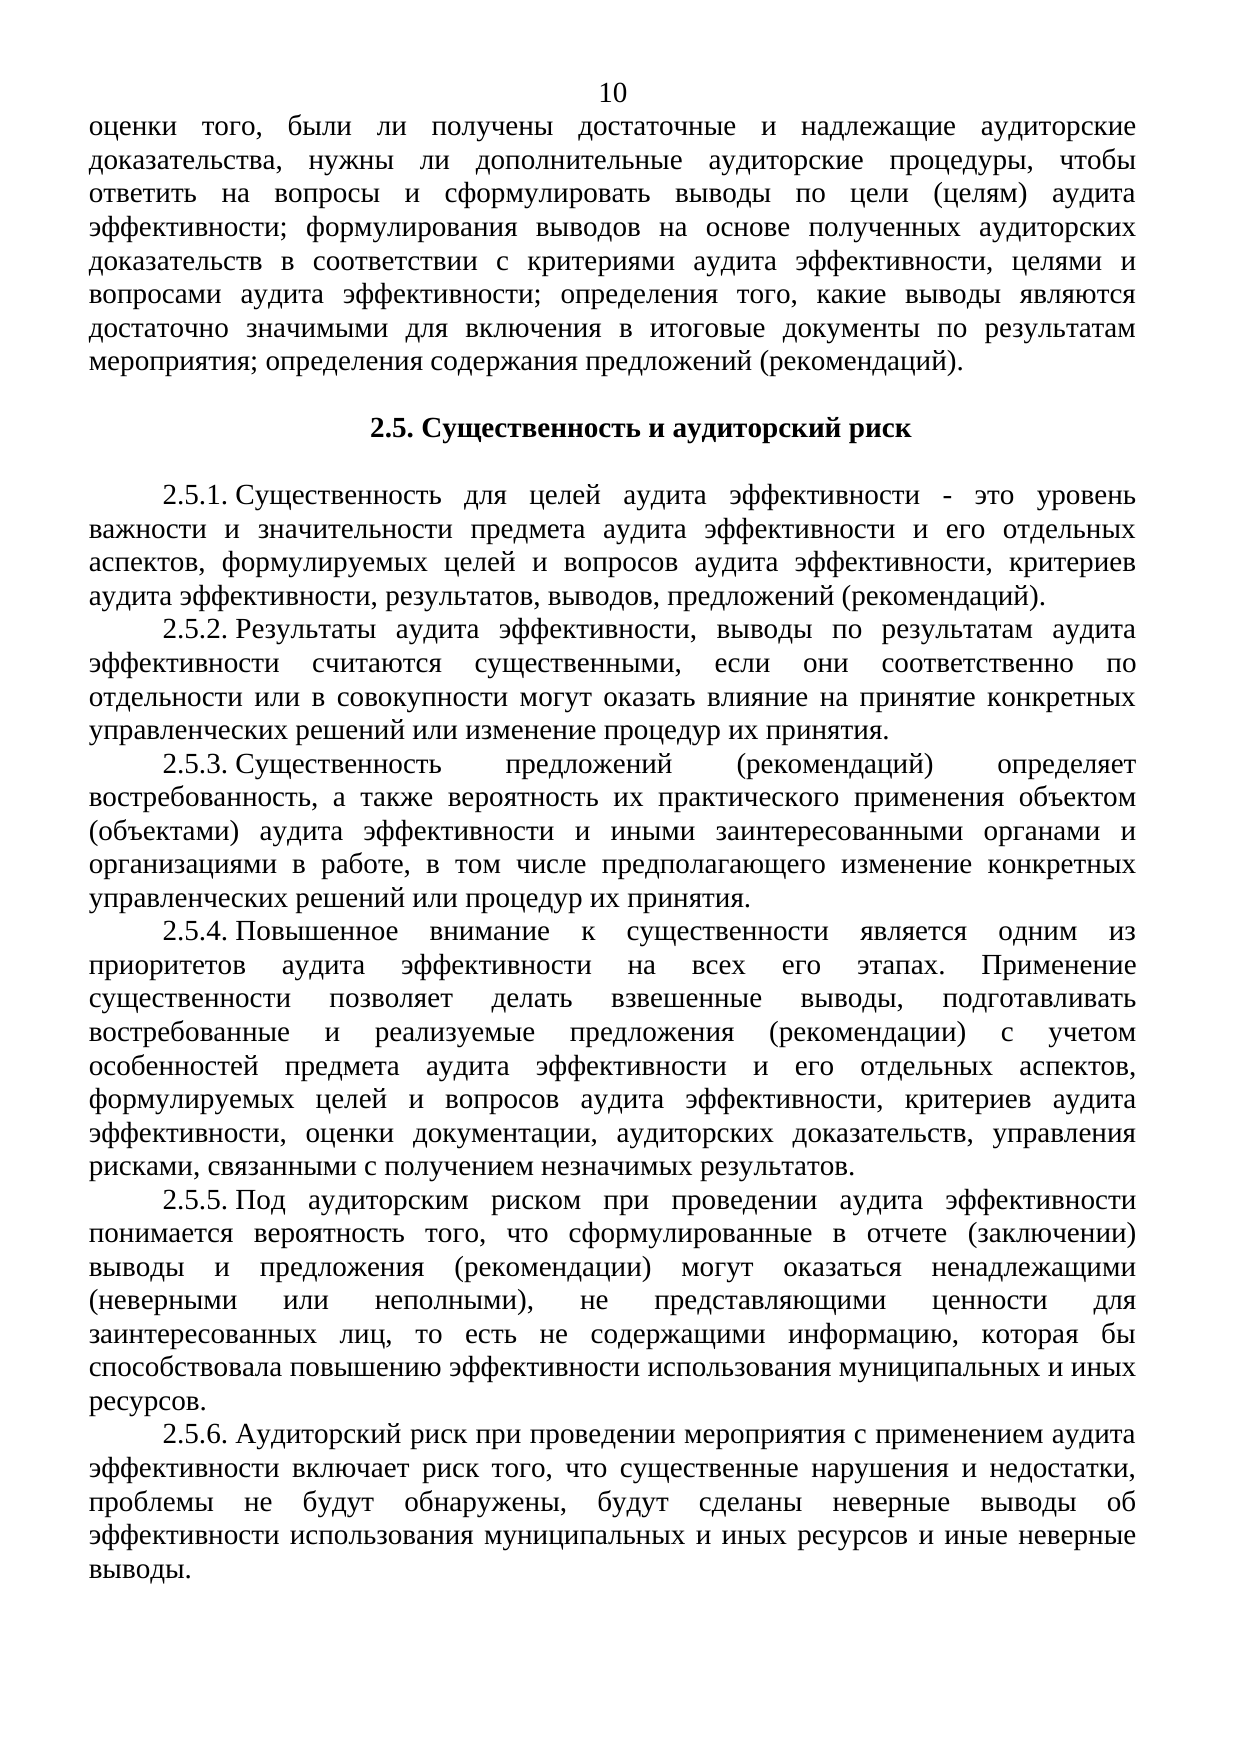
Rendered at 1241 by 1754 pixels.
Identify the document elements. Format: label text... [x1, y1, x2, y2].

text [88, 108, 1137, 377]
text 2.5.2. Результаты аудита эффективности, выводы по результатам аудита эффективности считаются существенными, если они соответственно по отдельности или в совокупности могут оказать влияние на принятие конкретных управленческих решений или изменение процедур их принятия. [88, 612, 1137, 746]
text 2.5.6. Аудиторский риск при проведении мероприятия с применением аудита эффективности включает риск того, что существенные нарушения и недостатки, проблемы не будут обнаружены, будут сделаны неверные выводы об эффективности использования муниципальных и иных ресурсов и иные неверные выводы. [88, 1417, 1137, 1584]
text 2.5.1. Существенность для целей аудита эффективности - это уровень важности и значительности предмета аудита эффективности и его отдельных аспектов, формулируемых целей и вопросов аудита эффективности, критериев аудита эффективности, результатов, выводов, предложений (рекомендаций). [88, 477, 1137, 612]
text 2.5.4. Повышенное внимание к существенности является одним из приоритетов аудита эффективности на всех его этапах. Применение существенности позволяет делать взвешенные выводы, подготавливать востребованные и реализуемые предложения (рекомендации) с учетом особенностей предмета аудита эффективности и его отдельных аспектов, формулируемых целей и вопросов аудита эффективности, критериев аудита эффективности, оценки документации, аудиторских доказательств, управления рисками, связанными с получением незначимых результатов. [88, 913, 1137, 1182]
text 2.5.3. Существенность предложений (рекомендаций) определяет востребованность, а также вероятность их практического применения объектом (объектами) аудита эффективности и иными заинтересованными органами и организациями в работе, в том числе предполагающего изменение конкретных управленческих решений или процедур их принятия. [88, 746, 1137, 913]
text 2.5. Существенность и аудиторский риск [88, 410, 1137, 444]
text 2.5.5. Под аудиторским риском при проведении аудита эффективности понимается вероятность того, что сформулированные в отчете (заключении) выводы и предложения (рекомендации) могут оказаться ненадлежащими (неверными или неполными), не представляющими ценности для заинтересованных лиц, то есть не содержащими информацию, которая бы способствовала повышению эффективности использования муниципальных и иных ресурсов. [88, 1182, 1137, 1417]
